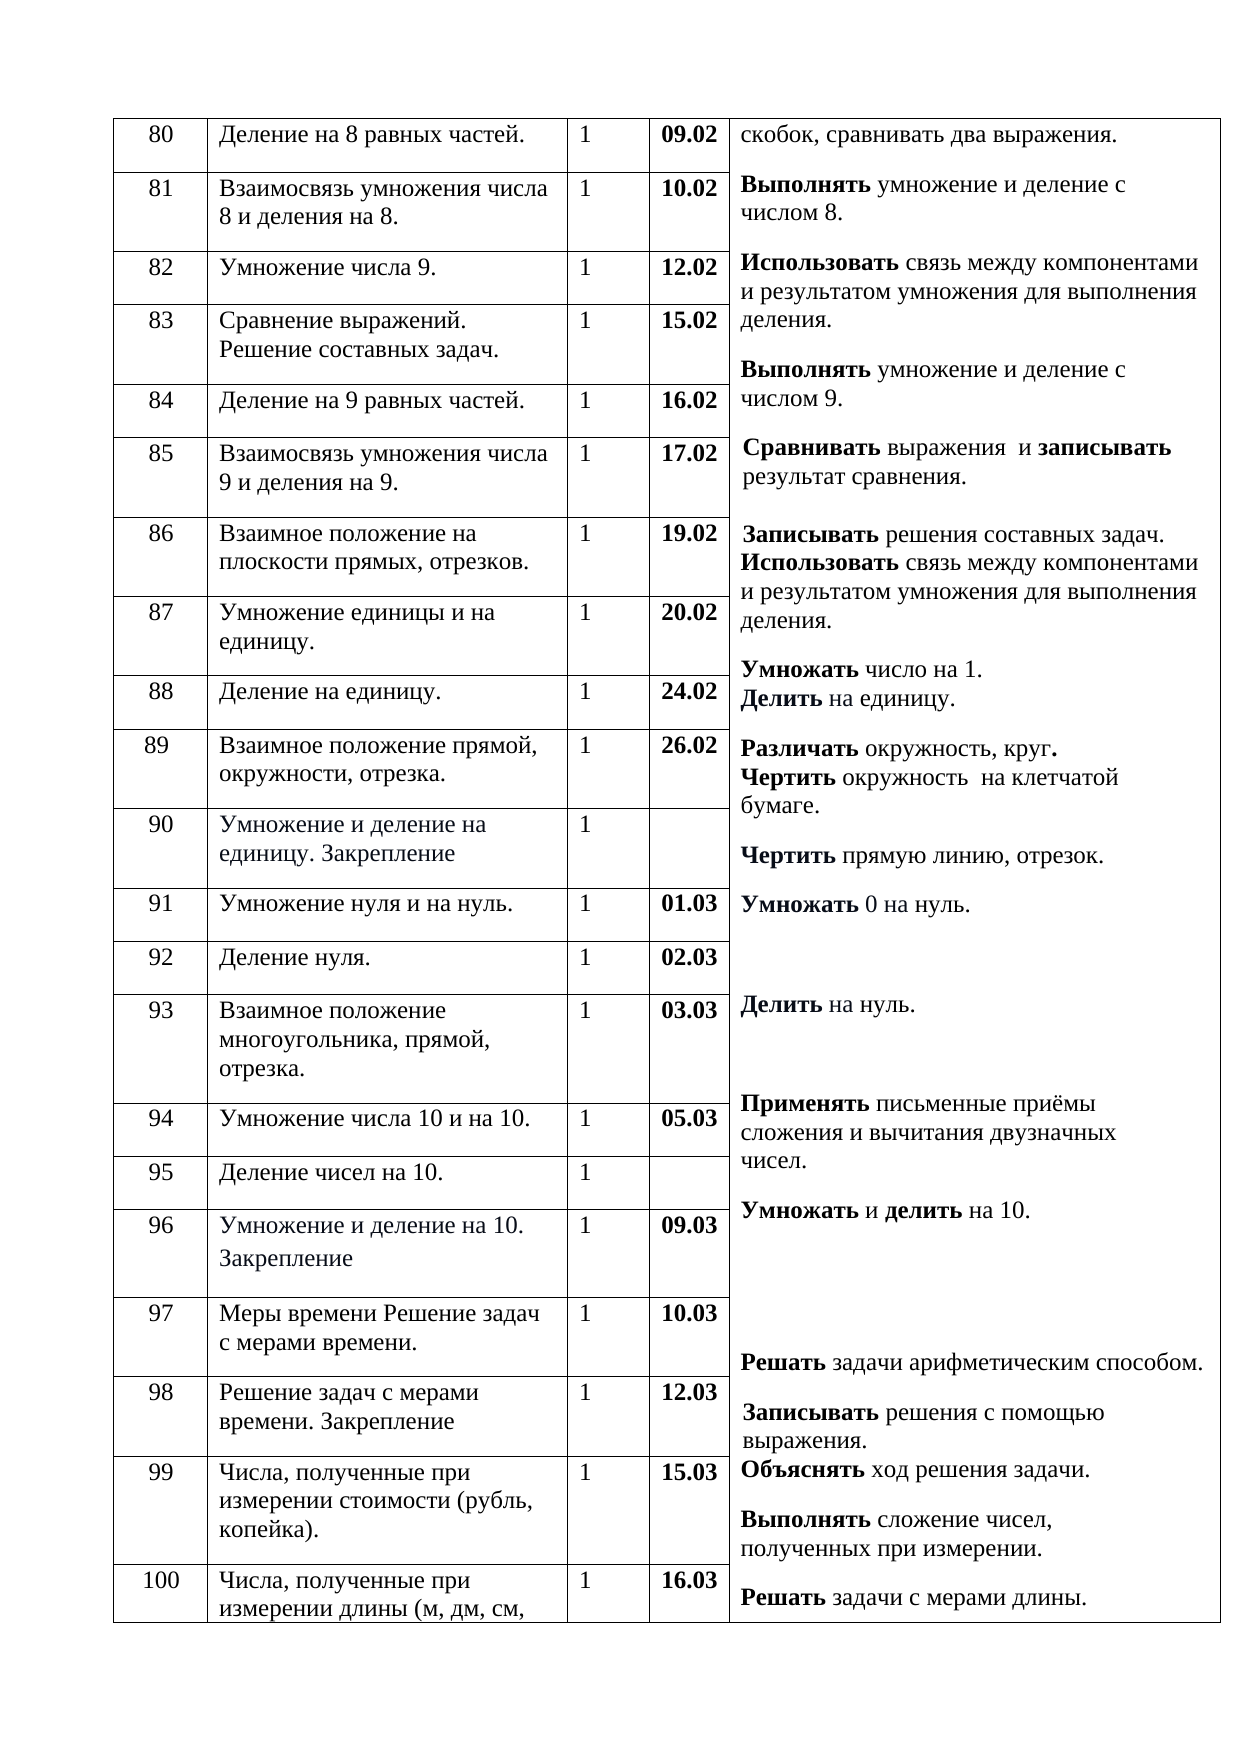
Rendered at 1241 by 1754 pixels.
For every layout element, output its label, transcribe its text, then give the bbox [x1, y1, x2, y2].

table_cell 85 [114, 438, 207, 517]
table_cell 1 [568, 597, 649, 675]
table_cell 12.02 [650, 252, 729, 304]
table_cell 1 [568, 1565, 649, 1622]
table_cell 1 [568, 119, 649, 172]
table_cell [208, 1565, 567, 1622]
table_cell Взаимосвязь умножения числа 8 и деления на 8. [208, 173, 567, 251]
table_cell 95 [114, 1157, 207, 1209]
table_cell 1 [568, 730, 649, 808]
table_cell 98 [114, 1377, 207, 1456]
table_cell 1 [568, 676, 649, 729]
table_cell 02.03 [650, 942, 729, 994]
table_cell 90 [114, 809, 207, 887]
table_cell 94 [114, 1104, 207, 1156]
table_cell 1 [568, 438, 649, 517]
table_cell Умножение и деление на единицу. Закрепление [208, 809, 567, 887]
table_cell 80 [114, 119, 207, 172]
table_cell 1 [568, 305, 649, 384]
table_cell 82 [114, 252, 207, 304]
table_cell 15.03 [650, 1457, 729, 1564]
table_cell 1 [568, 252, 649, 304]
table_cell 84 [114, 385, 207, 437]
table_cell 83 [114, 305, 207, 384]
table_cell 16.03 [650, 1565, 729, 1622]
table_cell 97 [114, 1298, 207, 1376]
table_cell 93 [114, 995, 207, 1102]
table_cell 19.02 [650, 518, 729, 596]
table_cell 1 [568, 518, 649, 596]
table_cell 05.03 [650, 1104, 729, 1156]
table_cell Решение задач с мерами времени. Закрепление [208, 1377, 567, 1456]
table_cell 1 [568, 1157, 649, 1209]
table_cell Деление на единицу. [208, 676, 567, 729]
table_cell 1 [568, 1377, 649, 1456]
table_cell Взаимное положение многоугольника, прямой, отрезка. [208, 995, 567, 1102]
table_cell 24.02 [650, 676, 729, 729]
table_cell Деление на 8 равных частей. [208, 119, 567, 172]
table_cell 16.02 [650, 385, 729, 437]
table_cell 03.03 [650, 995, 729, 1102]
table_cell 86 [114, 518, 207, 596]
table_cell 17.02 [650, 438, 729, 517]
table_cell 09.03 [650, 1210, 729, 1297]
table_cell Числа, полученные при измерении стоимости (рубль, копейка). [208, 1457, 567, 1564]
table_cell Умножение нуля и на нуль. [208, 889, 567, 941]
table_cell 99 [114, 1457, 207, 1564]
table_cell 09.02 [650, 119, 729, 172]
table_cell 10.02 [650, 173, 729, 251]
table_cell [650, 809, 729, 887]
table_cell Деление чисел на 10. [208, 1157, 567, 1209]
table_cell Умножение числа 9. [208, 252, 567, 304]
table_cell 1 [568, 1104, 649, 1156]
table_cell 96 [114, 1210, 207, 1297]
table_cell 88 [114, 676, 207, 729]
table_cell 81 [114, 173, 207, 251]
table_cell 1 [568, 889, 649, 941]
table_cell 100 [114, 1565, 207, 1622]
table_cell 01.03 [650, 889, 729, 941]
table_cell 26.02 [650, 730, 729, 808]
table_cell Взаимосвязь умножения числа 9 и деления на 9. [208, 438, 567, 517]
table_cell 15.02 [650, 305, 729, 384]
table_cell 20.02 [650, 597, 729, 675]
table_cell 10.03 [650, 1298, 729, 1376]
table_cell Меры времени Решение задач с мерами времени. [208, 1298, 567, 1376]
table_cell Взаимное положение на плоскости прямых, отрезков. [208, 518, 567, 596]
table_cell 1 [568, 942, 649, 994]
table_cell Деление нуля. [208, 942, 567, 994]
table_cell 1 [568, 1210, 649, 1297]
table_cell 92 [114, 942, 207, 994]
table_cell 1 [568, 1298, 649, 1376]
table_cell Деление на 9 равных частей. [208, 385, 567, 437]
table_cell 12.03 [650, 1377, 729, 1456]
table_cell Умножение единицы и на единицу. [208, 597, 567, 675]
table_cell 87 [114, 597, 207, 675]
table_cell 91 [114, 889, 207, 941]
table_cell Сравнение выражений. Решение составных задач. [208, 305, 567, 384]
table_cell 1 [568, 809, 649, 887]
table_cell Умножение числа 10 и на 10. [208, 1104, 567, 1156]
table_cell 89 [114, 730, 207, 808]
table_cell 1 [568, 173, 649, 251]
table_cell Умножение и деление на 10. Закрепление [208, 1210, 567, 1297]
table_cell 1 [568, 995, 649, 1102]
table_cell 1 [568, 385, 649, 437]
table_cell 1 [568, 1457, 649, 1564]
table_cell Взаимное положение прямой, окружности, отрезка. [208, 730, 567, 808]
table_cell [650, 1157, 729, 1209]
